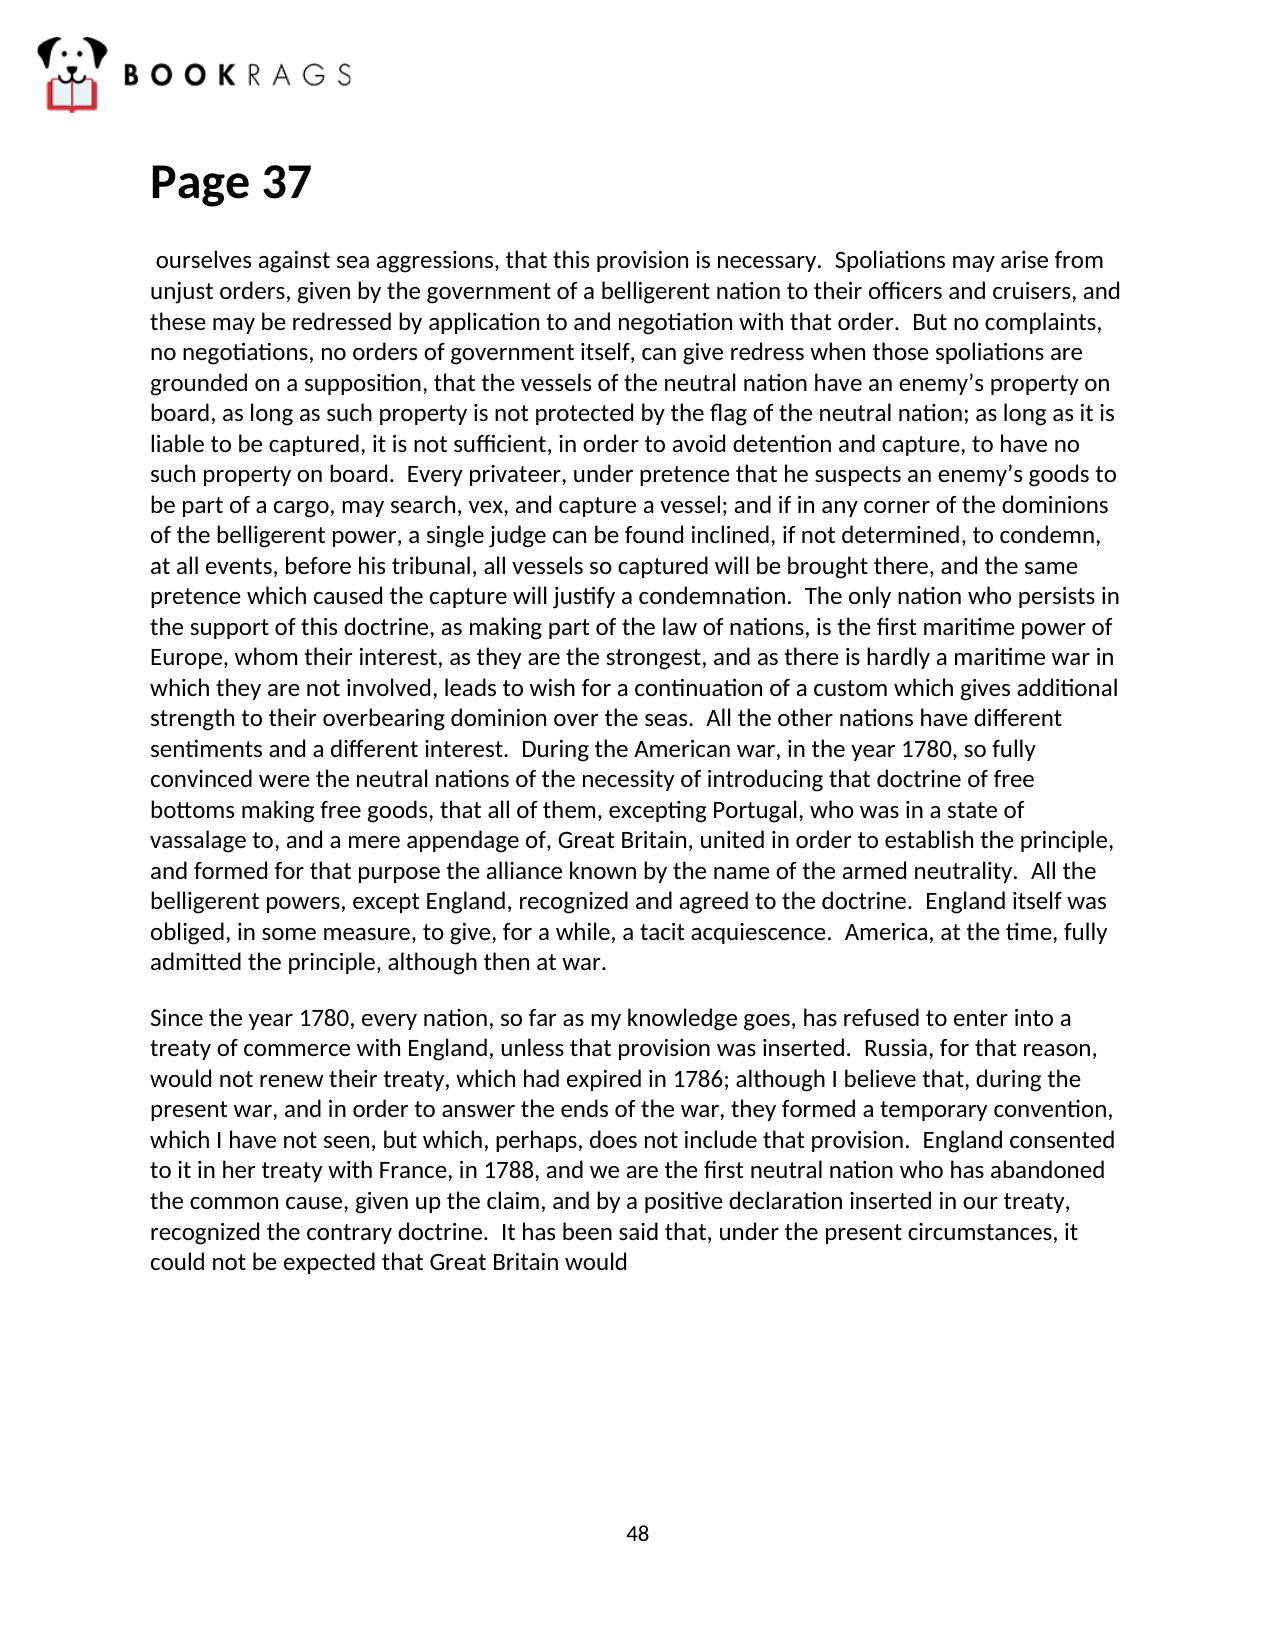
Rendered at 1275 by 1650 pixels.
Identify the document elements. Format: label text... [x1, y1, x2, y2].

text Since the year 1780, every nation, so far as my knowledge goes, has refused to enter into a treaty of commerce with England, unless that provision was inserted. Russia, for that reason, would not renew their treaty, which had expired in 1786; although I believe that, during the present war, and in order to answer the ends of the war, they formed a temporary convention, which I have not seen, but which, perhaps, does not include that provision. England consented to it in her treaty with France, in 1788, and we are the first neutral nation who has abandoned the common cause, given up the claim, and by a positive declaration inserted in our treaty, recognized the contrary doctrine. It has been said that, under the present circumstances, it could not be expected that Great Britain would [150, 1002, 1125, 1277]
picture [37, 37, 351, 113]
text ourselves against sea aggressions, that this provision is necessary. Spoliations may arise from unjust orders, given by the government of a belligerent nation to their officers and cruisers, and these may be redressed by application to and negotiation with that order. But no complaints, no negotiations, no orders of government itself, can give redress when those spoliations are grounded on a supposition, that the vessels of the neutral nation have an enemy’s property on board, as long as such property is not protected by the flag of the neutral nation; as long as it is liable to be captured, it is not sufficient, in order to avoid detention and capture, to have no such property on board. Every privateer, under pretence that he suspects an enemy’s goods to be part of a cargo, may search, vex, and capture a vessel; and if in any corner of the dominions of the belligerent power, a single judge can be found inclined, if not determined, to condemn, at all events, before his tribunal, all vessels so captured will be brought there, and the same pretence which caused the capture will justify a condemnation. The only nation who persists in the support of this doctrine, as making part of the law of nations, is the first maritime power of Europe, whom their interest, as they are the strongest, and as there is hardly a maritime war in which they are not involved, leads to wish for a continuation of a custom which gives additional strength to their overbearing dominion over the seas. All the other nations have different sentiments and a different interest. During the American war, in the year 1780, so fully convinced were the neutral nations of the necessity of introducing that doctrine of free bottoms making free goods, that all of them, excepting Portugal, who was in a state of vassalage to, and a mere appendage of, Great Britain, united in order to establish the principle, and formed for that purpose the alliance known by the name of the armed neutrality. All the belligerent powers, except England, recognized and agreed to the doctrine. England itself was obliged, in some measure, to give, for a while, a tacit acquiescence. America, at the time, fully admitted the principle, although then at war. [150, 244, 1125, 977]
text Page 37 [150, 150, 1125, 211]
